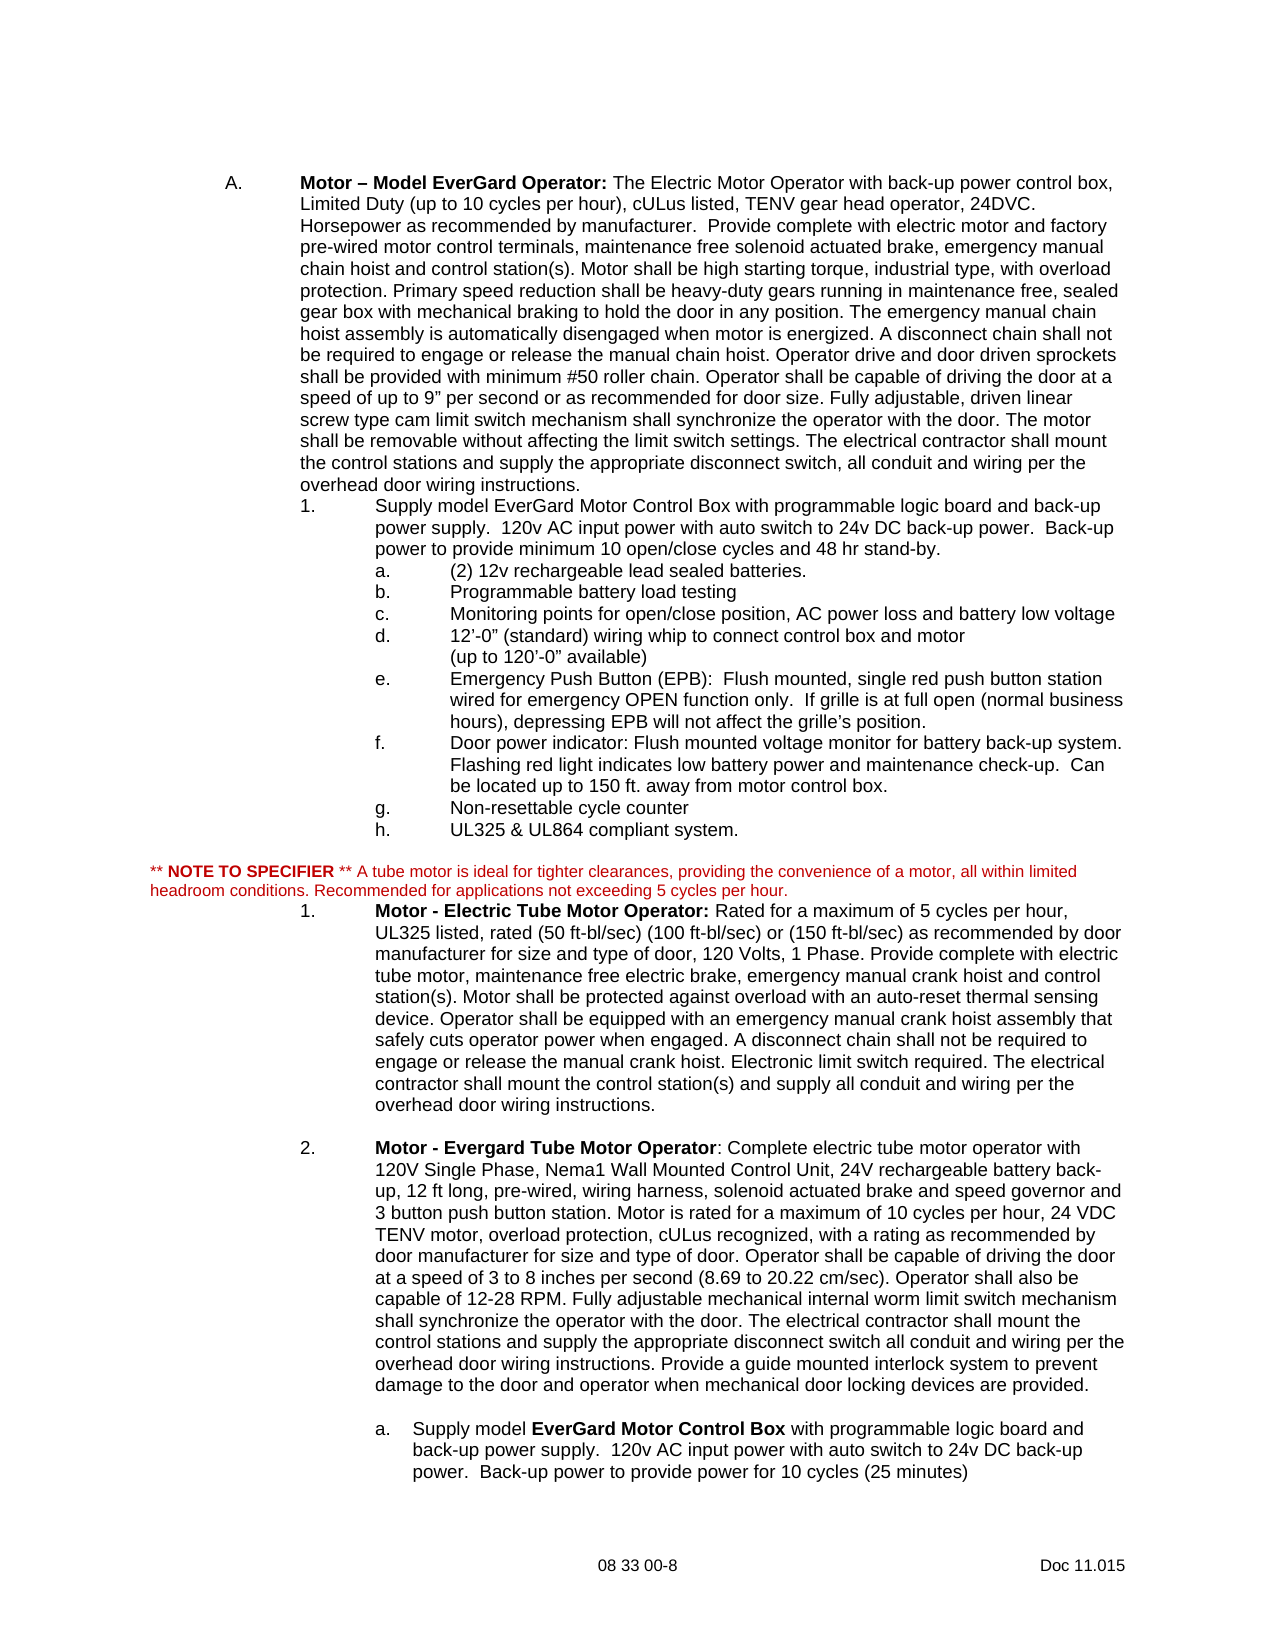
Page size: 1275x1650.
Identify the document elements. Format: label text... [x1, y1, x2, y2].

list Motor - Electric Tube Motor Operator: Rated for a maximum of 5 cycles per hour, UL325 listed, rated (50 ft-bl/sec) (100 ft-bl/sec) or (150 ft-bl/sec) as recommended by door manufacturer for size and type of door, 120 Volts, 1 Phase. Provide complete with electric tube motor, maintenance free electric brake, emergency manual crank hoist and control station(s). Motor shall be protected against overload with an auto-reset thermal sensing device. Operator shall be equipped with an emergency manual crank hoist assembly that safely cuts operator power when engaged. A disconnect chain shall not be required to engage or release the manual crank hoist. Electronic limit switch required. The electrical contractor shall mount the control station(s) and supply all conduit and wiring per the overhead door wiring instructions. [300, 900, 1125, 1116]
text 1. Supply model EverGard Motor Control Box with programmable logic board and back-up power supply. 120v AC input power with auto switch to 24v DC back-up power. Back-up power to provide minimum 10 open/close cycles and 48 hr stand-by. [300, 495, 1125, 560]
text g. Non-resettable cycle counter [375, 797, 1125, 818]
text (up to 120’-0” available) [375, 646, 1125, 667]
text A. Motor – Model EverGard Operator: The Electric Motor Operator with back-up power control box, Limited Duty (up to 10 cycles per hour), cULus listed, TENV gear head operator, 24DVC. Horsepower as recommended by manufacturer. Provide complete with electric motor and factory pre-wired motor control terminals, maintenance free solenoid actuated brake, emergency manual chain hoist and control station(s). Motor shall be high starting torque, industrial type, with overload protection. Primary speed reduction shall be heavy-duty gears running in maintenance free, sealed gear box with mechanical braking to hold the door in any position. The emergency manual chain hoist assembly is automatically disengaged when motor is energized. A disconnect chain shall not be required to engage or release the manual chain hoist. Operator drive and door driven sprockets shall be provided with minimum #50 roller chain. Operator shall be capable of driving the door at a speed of up to 9” per second or as recommended for door size. Fully adjustable, driven linear screw type cam limit switch mechanism shall synchronize the operator with the door. The motor shall be removable without affecting the limit switch settings. The electrical contractor shall mount the control stations and supply the appropriate disconnect switch, all conduit and wiring per the overhead door wiring instructions. [225, 172, 1125, 495]
text a. (2) 12v rechargeable lead sealed batteries. [300, 560, 1125, 581]
text d. 12’-0” (standard) wiring whip to connect control box and motor [375, 624, 1125, 646]
list Supply model EverGard Motor Control Box with programmable logic board and back-up power supply. 120v AC input power with auto switch to 24v DC back-up power. Back-up power to provide power for 10 cycles (25 minutes) [375, 1417, 1125, 1482]
text e. Emergency Push Button (EPB): Flush mounted, single red push button station wired for emergency OPEN function only. If grille is at full open (normal business hours), depressing EPB will not affect the grille’s position. [375, 667, 1125, 732]
list Motor - Evergard Tube Motor Operator: Complete electric tube motor operator with 120V Single Phase, Nema1 Wall Mounted Control Unit, 24V rechargeable battery back-up, 12 ft long, pre-wired, wiring harness, solenoid actuated brake and speed governor and 3 button push button station. Motor is rated for a maximum of 10 cycles per hour, 24 VDC TENV motor, overload protection, cULus recognized, with a rating as recommended by door manufacturer for size and type of door. Operator shall be capable of driving the door at a speed of 3 to 8 inches per second (8.69 to 20.22 cm/sec). Operator shall also be capable of 12-28 RPM. Fully adjustable mechanical internal worm limit switch mechanism shall synchronize the operator with the door. The electrical contractor shall mount the control stations and supply the appropriate disconnect switch all conduit and wiring per the overhead door wiring instructions. Provide a guide mounted interlock system to prevent damage to the door and operator when mechanical door locking devices are provided. [300, 1137, 1125, 1396]
text f. Door power indicator: Flush mounted voltage monitor for battery back-up system. Flashing red light indicates low battery power and maintenance check-up. Can be located up to 150 ft. away from motor control box. [375, 732, 1125, 797]
text b. Programmable battery load testing [375, 581, 1125, 603]
text c. Monitoring points for open/close position, AC power loss and battery low voltage [375, 603, 1125, 624]
text h. UL325 & UL864 compliant system. [375, 818, 1125, 840]
text ** NOTE TO SPECIFIER ** A tube motor is ideal for tighter clearances, providing the convenience of a motor, all within limited headroom conditions. Recommended for applications not exceeding 5 cycles per hour. [150, 862, 1125, 900]
